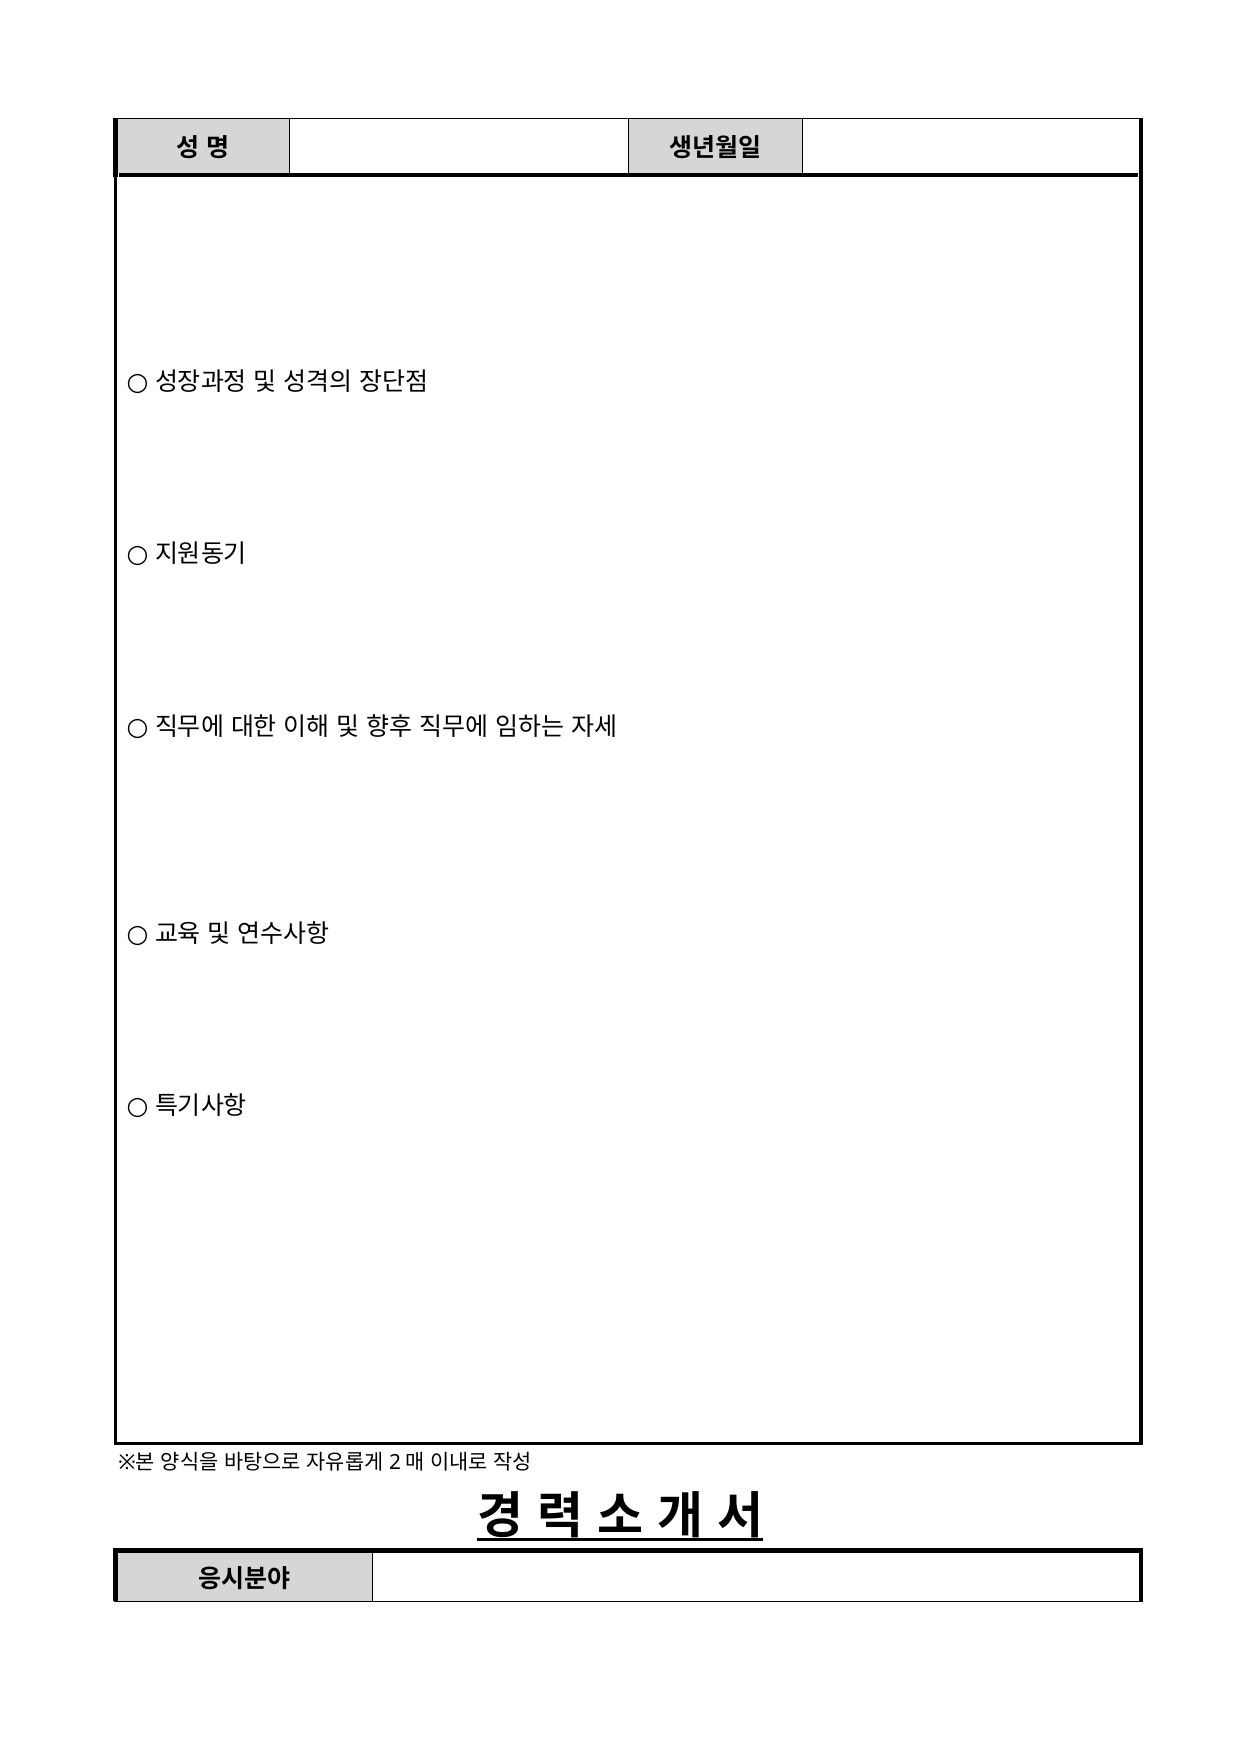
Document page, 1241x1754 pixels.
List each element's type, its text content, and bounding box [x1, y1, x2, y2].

table_header [373, 1553, 1139, 1601]
table_cell 성 명 [118, 119, 289, 173]
table_cell [803, 119, 1139, 173]
text 경 력 소 개 서 [118, 1476, 1122, 1548]
table_cell ○ 성장과정 및 성격의 장단점 ○ 지원동기 ○ 직무에 대한 이해 및 향후 직무에 임하는 자세 ○ 교육 및 연수사항 ○ 특기사항 [117, 173, 1139, 1442]
text ※본 양식을 바탕으로 자유롭게 2매 이내로 작성 [118, 1445, 1122, 1476]
table_header 응시분야 [118, 1553, 372, 1601]
table_cell [290, 119, 628, 173]
table_cell 생년월일 [629, 119, 802, 173]
